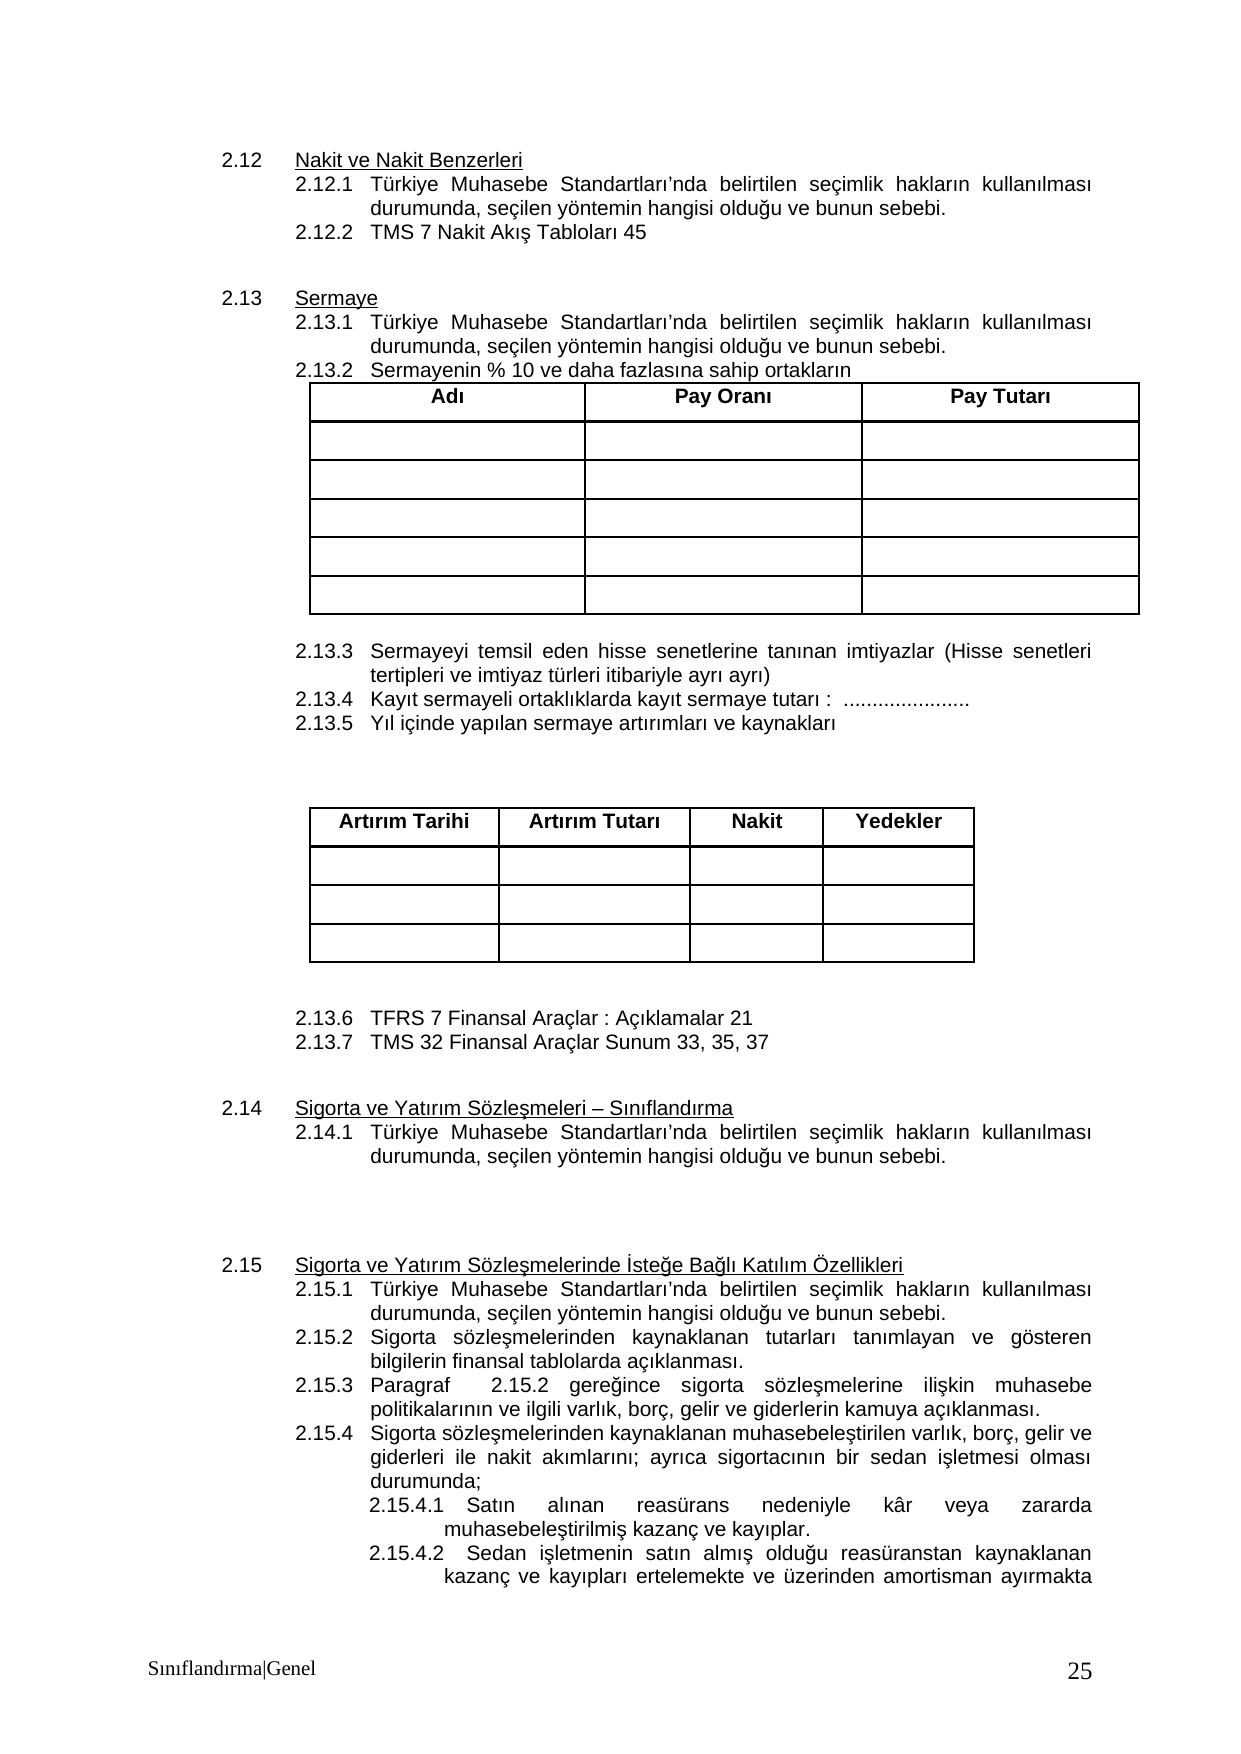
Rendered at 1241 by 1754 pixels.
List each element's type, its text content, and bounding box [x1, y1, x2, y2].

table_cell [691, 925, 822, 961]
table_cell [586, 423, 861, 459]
list Nakit ve Nakit Benzerleri [221, 148, 1093, 172]
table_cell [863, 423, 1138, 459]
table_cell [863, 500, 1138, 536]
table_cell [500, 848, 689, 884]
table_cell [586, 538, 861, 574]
list Kayıt sermayeli ortaklıklarda kayıt sermaye tutarı : ...................... [295, 687, 1093, 711]
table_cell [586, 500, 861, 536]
list Türkiye Muhasebe Standartları’nda belirtilen seçimlik hakların kullanılması durumunda, seçilen yöntemin hangisi olduğu ve bunun sebebi. [295, 1277, 1093, 1325]
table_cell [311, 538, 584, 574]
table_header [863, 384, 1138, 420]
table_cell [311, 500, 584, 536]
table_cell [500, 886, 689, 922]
list TMS 32 Finansal Araçlar Sunum 33, 35, 37 [295, 1029, 1093, 1053]
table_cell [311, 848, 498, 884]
list Sigorta ve Yatırım Sözleşmelerinde İsteğe Bağlı Katılım Özellikleri [221, 1253, 1093, 1277]
list Sigorta ve Yatırım Sözleşmeleri – Sınıflandırma [221, 1096, 1093, 1120]
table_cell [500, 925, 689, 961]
list Sermayeyi temsil eden hisse senetlerine tanınan imtiyazlar (Hisse senetleri tertipleri ve imtiyaz türleri itibariyle ayrı ayrı) [295, 639, 1093, 687]
list Yıl içinde yapılan sermaye artırımları ve kaynakları [295, 711, 1093, 735]
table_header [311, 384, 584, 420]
list Türkiye Muhasebe Standartları’nda belirtilen seçimlik hakların kullanılması durumunda, seçilen yöntemin hangisi olduğu ve bunun sebebi. [295, 1120, 1093, 1168]
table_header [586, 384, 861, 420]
list Türkiye Muhasebe Standartları’nda belirtilen seçimlik hakların kullanılması durumunda, seçilen yöntemin hangisi olduğu ve bunun sebebi. [295, 310, 1093, 358]
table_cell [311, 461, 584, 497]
list TFRS 7 Finansal Araçlar : Açıklamalar 21 [295, 1006, 1093, 1029]
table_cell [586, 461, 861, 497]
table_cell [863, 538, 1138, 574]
list Sigorta sözleşmelerinden kaynaklanan muhasebeleştirilen varlık, borç, gelir ve giderleri ile nakit akımlarını; ayrıca sigortacının bir sedan işletmesi olması durumunda; [295, 1421, 1093, 1492]
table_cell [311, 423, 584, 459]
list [369, 1540, 1093, 1588]
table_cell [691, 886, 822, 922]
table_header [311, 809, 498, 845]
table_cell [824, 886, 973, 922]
list Paragraf 2.15.2 gereğince sigorta sözleşmelerine ilişkin muhasebe politikalarının ve ilgili varlık, borç, gelir ve giderlerin kamuya açıklanması. [295, 1373, 1093, 1421]
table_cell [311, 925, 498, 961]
list Sermaye [221, 286, 1093, 310]
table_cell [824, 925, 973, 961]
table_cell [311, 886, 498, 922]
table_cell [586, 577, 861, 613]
list Sigorta sözleşmelerinden kaynaklanan tutarları tanımlayan ve gösteren bilgilerin finansal tablolarda açıklanması. [295, 1325, 1093, 1373]
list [295, 172, 1093, 219]
list TMS 7 Nakit Akış Tabloları 45 [295, 219, 1093, 243]
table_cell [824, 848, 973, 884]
list Satın alınan reasürans nedeniyle kâr veya zararda muhasebeleştirilmiş kazanç ve kayıplar. [369, 1492, 1093, 1540]
list Sermayenin % 10 ve daha fazlasına sahip ortakların [295, 358, 1093, 382]
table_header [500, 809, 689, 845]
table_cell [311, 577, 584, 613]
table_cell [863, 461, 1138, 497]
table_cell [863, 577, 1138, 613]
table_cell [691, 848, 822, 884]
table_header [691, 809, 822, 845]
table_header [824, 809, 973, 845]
